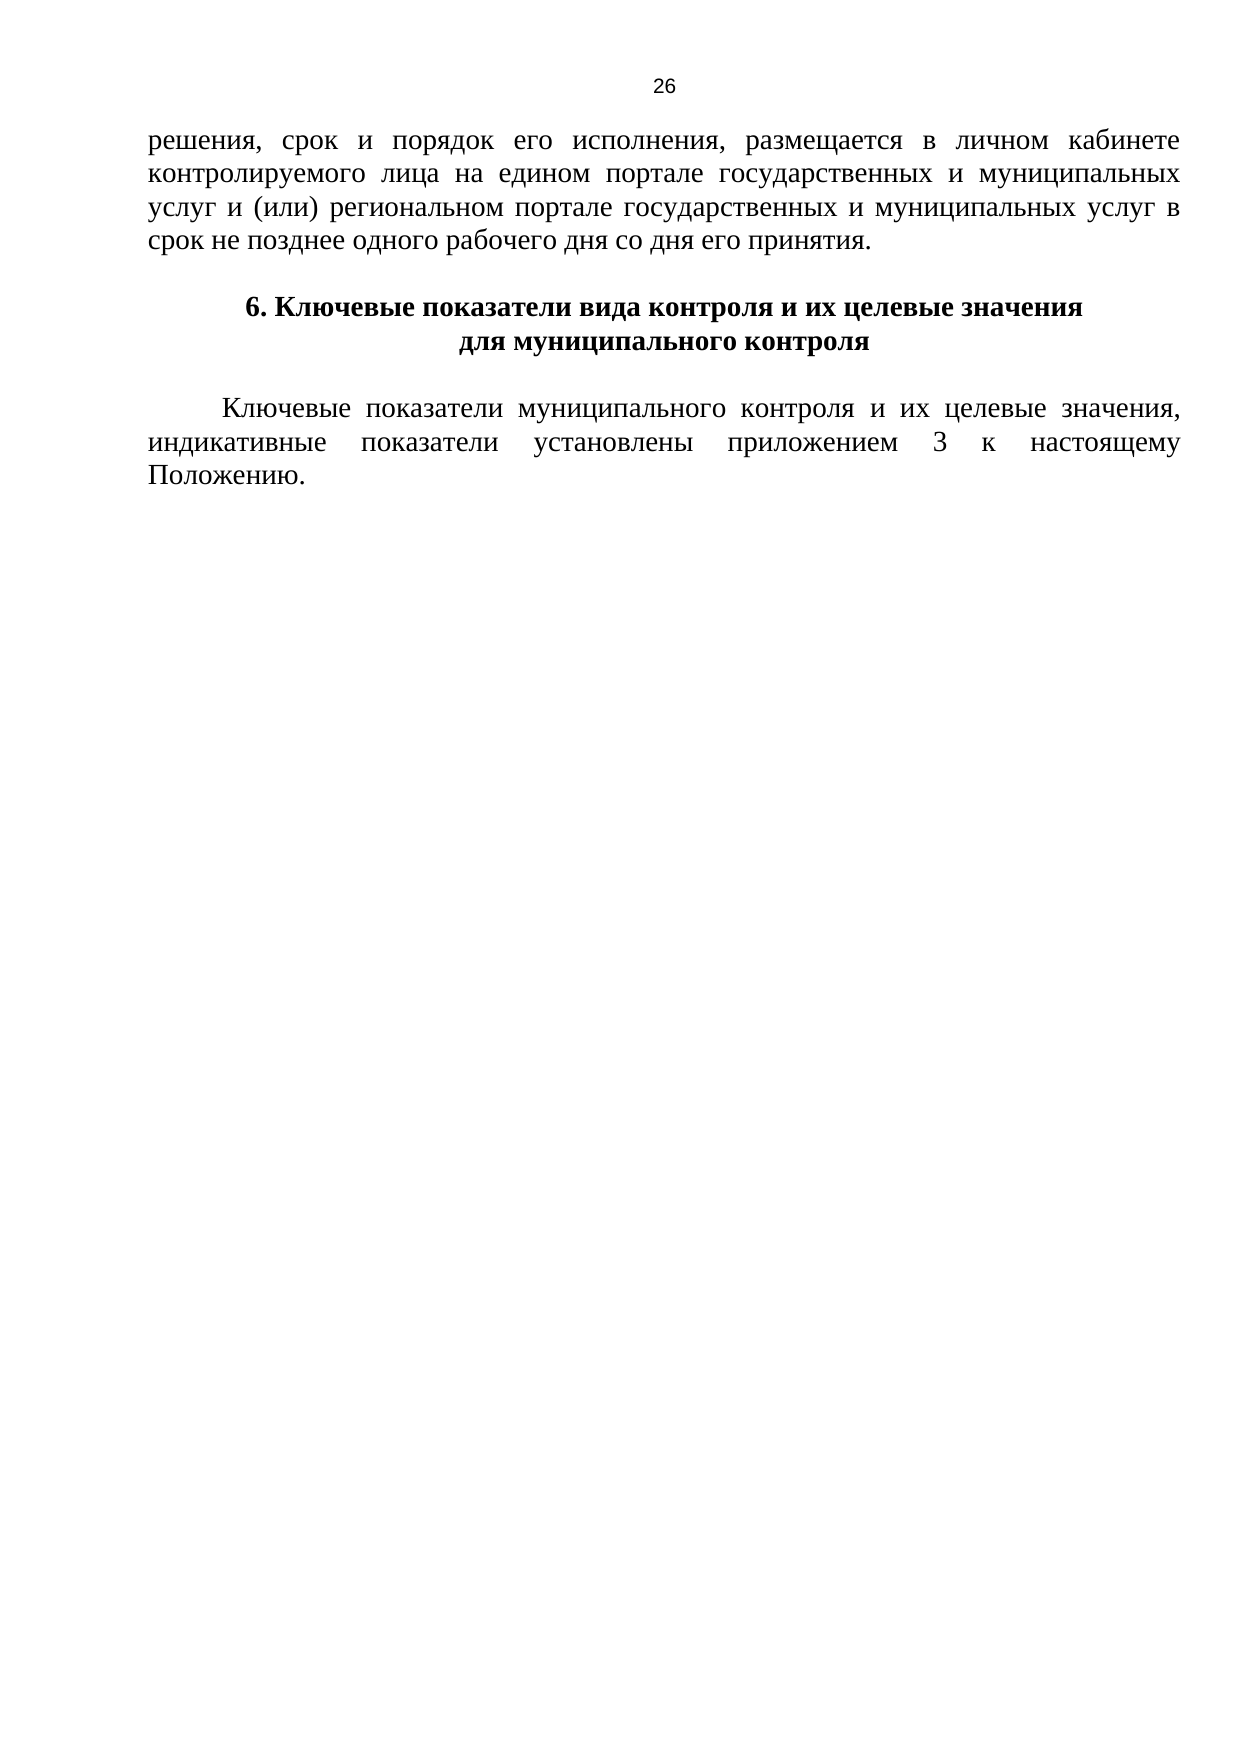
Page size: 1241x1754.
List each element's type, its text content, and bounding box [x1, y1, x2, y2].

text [148, 122, 1181, 256]
list Ключевые показатели муниципального контроля и их целевые значения, индикативные показатели установлены приложением 3 к настоящему Положению. [148, 390, 1181, 491]
list 6. Ключевые показатели вида контроля и их целевые значения [148, 289, 1181, 323]
list для муниципального контроля [148, 323, 1181, 357]
